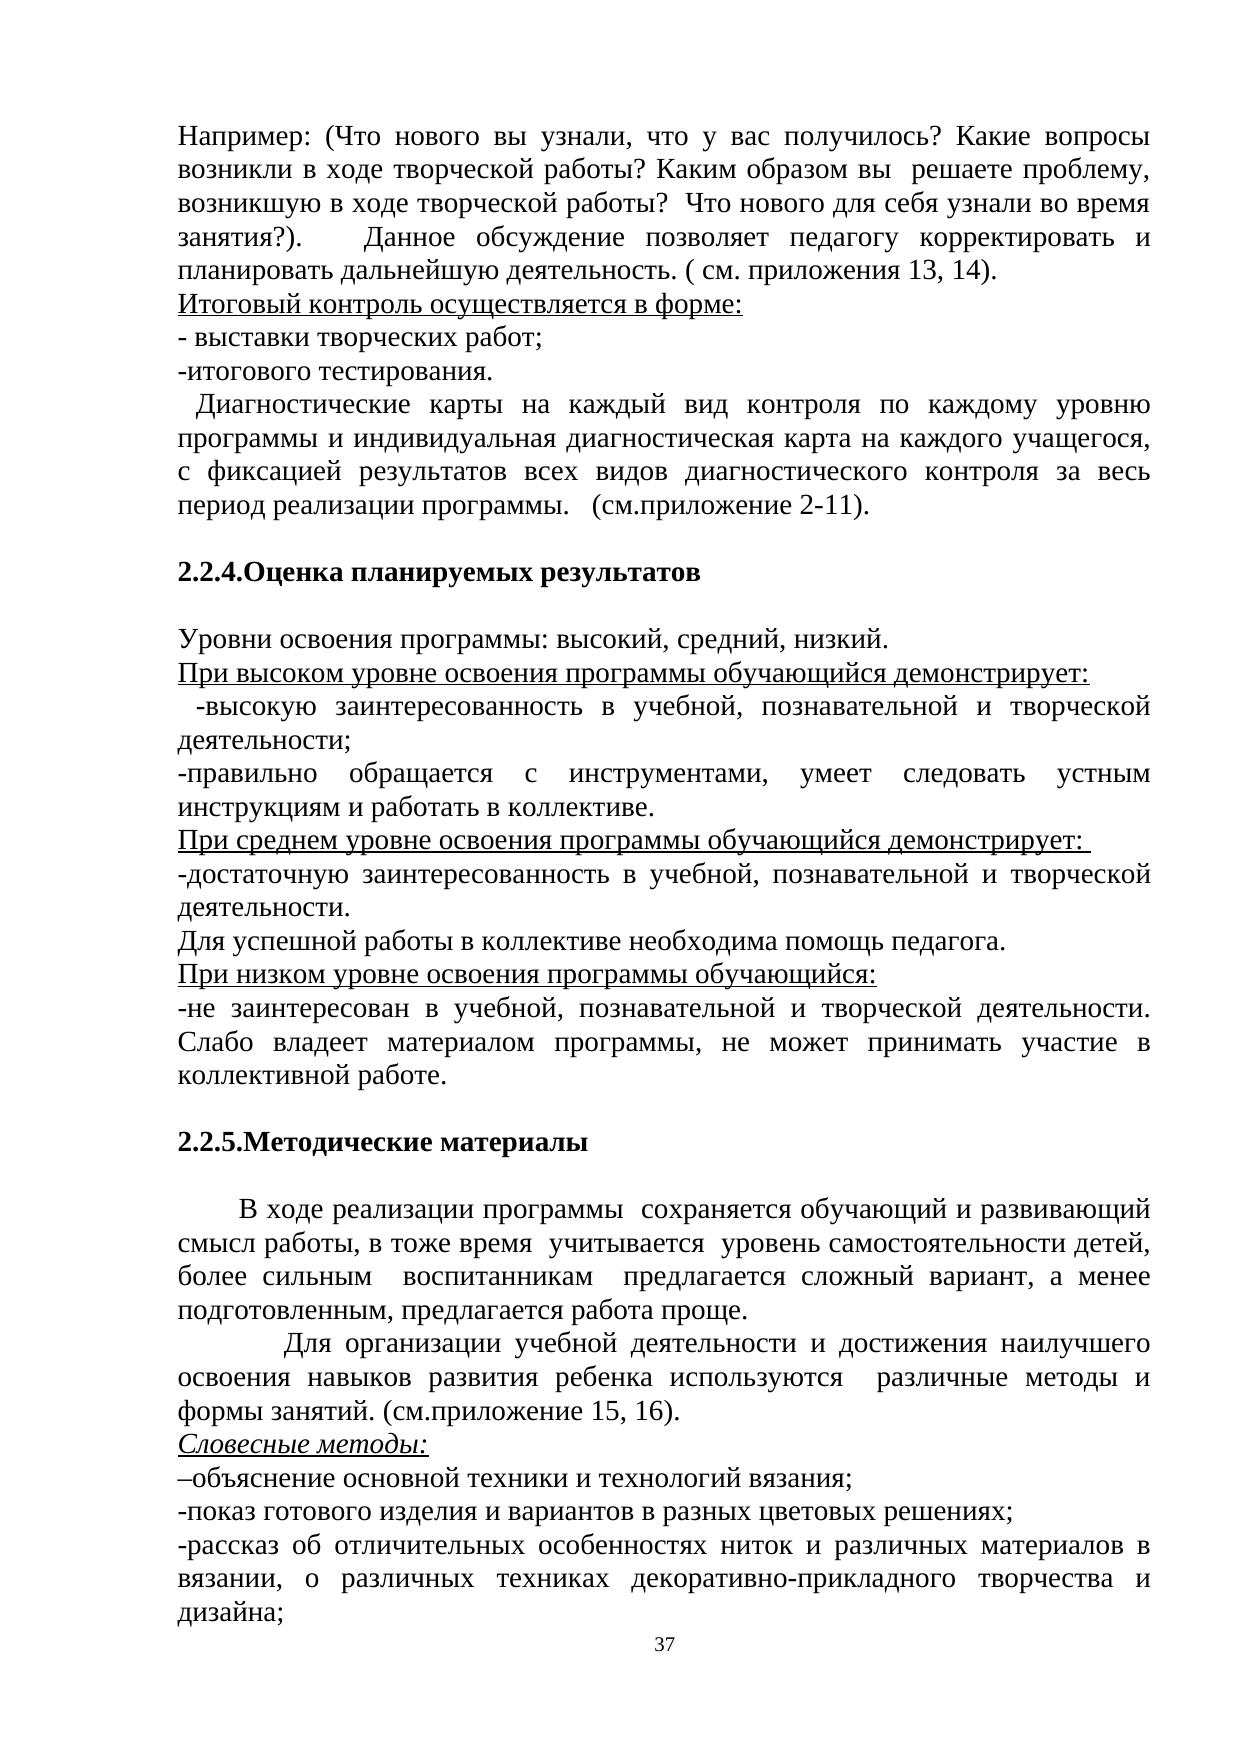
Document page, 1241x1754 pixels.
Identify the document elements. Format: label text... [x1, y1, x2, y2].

text -итогового тестирования. [177, 353, 1152, 386]
text - выставки творческих работ; [177, 319, 1152, 353]
text Для организации учебной деятельности и достижения наилучшего освоения навыков развития ребенка используются различные методы и формы занятий. (см.приложение 15, 16). [177, 1326, 1152, 1426]
text -высокую заинтересованность в учебной, познавательной и творческой деятельности; [177, 688, 1152, 755]
text Итоговый контроль осуществляется в форме: [177, 286, 1152, 319]
text При высоком уровне освоения программы обучающийся демонстрирует: [177, 655, 1152, 688]
text Для успешной работы в коллективе необходима помощь педагога. [177, 923, 1152, 957]
text -достаточную заинтересованность в учебной, познавательной и творческой деятельности. [177, 856, 1152, 923]
text При среднем уровне освоения программы обучающийся демонстрирует: [177, 822, 1152, 856]
text При низком уровне освоения программы обучающийся: [177, 957, 1152, 990]
text -рассказ об отличительных особенностях ниток и различных материалов в вязании, о различных техниках декоративно-прикладного творчества и дизайна; [177, 1527, 1152, 1627]
text Например: (Что нового вы узнали, что у вас получилось? Какие вопросы возникли в ходе творческой работы? Каким образом вы решаете проблему, возникшую в ходе творческой работы? Что нового для себя узнали во время занятия?). Данное обсуждение позволяет педагогу корректировать и планировать дальнейшую деятельность. ( см. приложения 13, 14). [177, 118, 1152, 286]
text 2.2.5.Методические материалы [177, 1124, 1152, 1158]
text В ходе реализации программы сохраняется обучающий и развивающий смысл работы, в тоже время учитывается уровень самостоятельности детей, более сильным воспитанникам предлагается сложный вариант, а менее подготовленным, предлагается работа проще. [177, 1191, 1152, 1326]
text -правильно обращается с инструментами, умеет следовать устным инструкциям и работать в коллективе. [177, 755, 1152, 822]
text -не заинтересован в учебной, познавательной и творческой деятельности. Слабо владеет материалом программы, не может принимать участие в коллективной работе. [177, 990, 1152, 1091]
text Уровни освоения программы: высокий, средний, низкий. [177, 621, 1152, 655]
text 2.2.4.Оценка планируемых результатов [177, 554, 1152, 588]
text Словесные методы: [177, 1426, 1152, 1460]
text –объяснение основной техники и технологий вязания; [177, 1460, 1152, 1493]
text -показ готового изделия и вариантов в разных цветовых решениях; [177, 1493, 1152, 1527]
text Диагностические карты на каждый вид контроля по каждому уровню программы и индивидуальная диагностическая карта на каждого учащегося, с фиксацией результатов всех видов диагностического контроля за весь период реализации программы. (см.приложение 2-11). [177, 386, 1152, 521]
